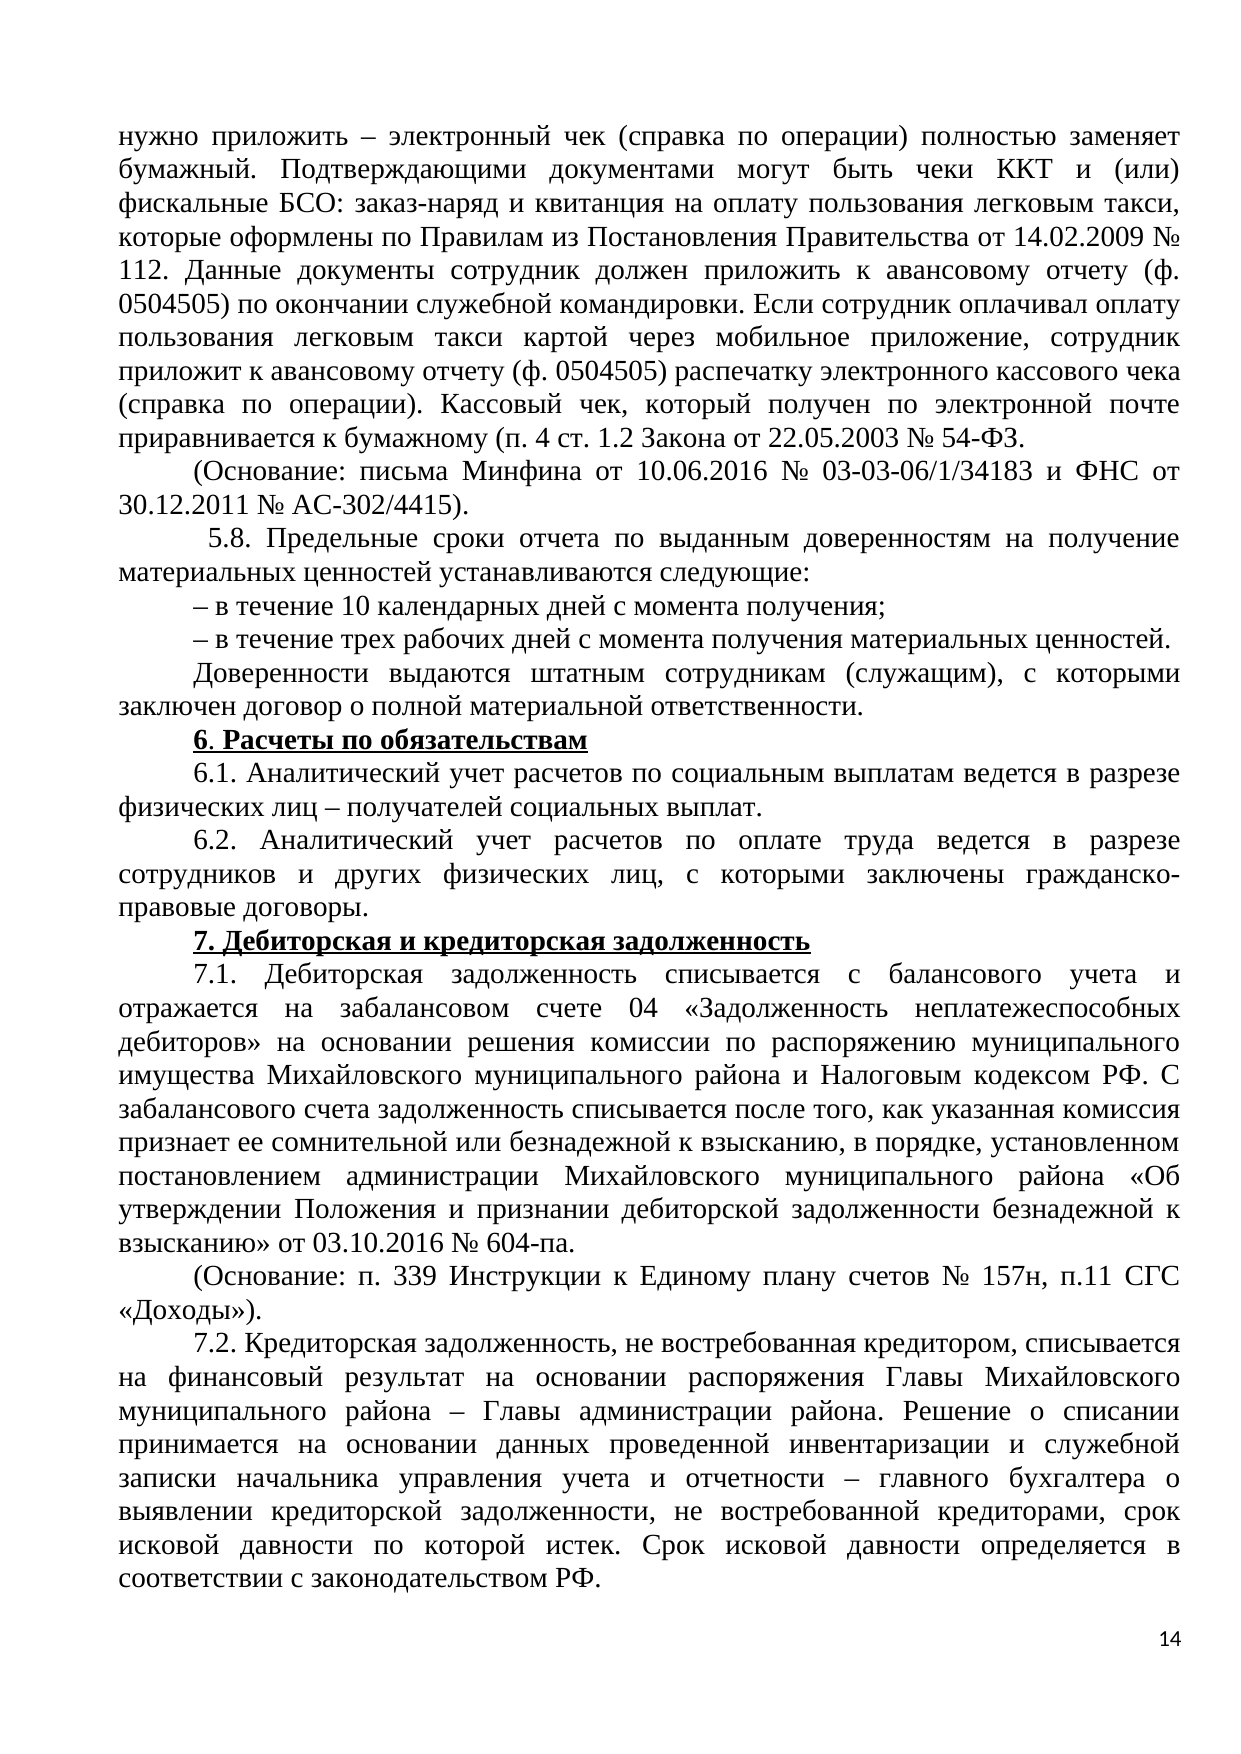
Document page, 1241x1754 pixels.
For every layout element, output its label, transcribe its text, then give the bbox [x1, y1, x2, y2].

text – в течение трех рабочих дней с момента получения материальных ценностей. [118, 621, 1181, 655]
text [118, 118, 1181, 453]
text (Основание: п. 339 Инструкции к Единому плану счетов № 157н, п.11 СГС «Доходы»). [118, 1258, 1181, 1326]
text 6.1. Аналитический учет расчетов по социальным выплатам ведется в разрезе физических лиц – получателей социальных выплат. [118, 755, 1181, 822]
text Доверенности выдаются штатным сотрудникам (служащим), с которыми заключен договор о полной материальной ответственности. [118, 655, 1181, 722]
text 5.8. Предельные сроки отчета по выданным доверенностям на получение материальных ценностей устанавливаются следующие: [118, 521, 1181, 588]
text 7.2. Кредиторская задолженность, не востребованная кредитором, списывается на финансовый результат на основании распоряжения Главы Михайловского муниципального района – Главы администрации района. Решение о списании принимается на основании данных проведенной инвентаризации и служебной записки начальника управления учета и отчетности – главного бухгалтера о выявлении кредиторской задолженности, не востребованной кредиторами, срок исковой давности по которой истек. Срок исковой давности определяется в соответствии с законодательством РФ. [118, 1326, 1181, 1594]
text 6. Расчеты по обязательствам [118, 722, 1181, 755]
text 7.1. Дебиторская задолженность списывается с балансового учета и отражается на забалансовом счете 04 «Задолженность неплатежеспособных дебиторов» на основании решения комиссии по распоряжению муниципального имущества Михайловского муниципального района и Налоговым кодексом РФ. С забалансового счета задолженность списывается после того, как указанная комиссия признает ее сомнительной или безнадежной к взысканию, в порядке, установленном постановлением администрации Михайловского муниципального района «Об утверждении Положения и признании дебиторской задолженности безнадежной к взысканию» от 03.10.2016 № 604-па. [118, 957, 1181, 1258]
text – в течение 10 календарных дней с момента получения; [118, 588, 1181, 621]
text (Основание: письма Минфина от 10.06.2016 № 03-03-06/1/34183 и ФНС от 30.12.2011 № АС-302/4415). [118, 453, 1181, 521]
text 6.2. Аналитический учет расчетов по оплате труда ведется в разрезе сотрудников и других физических лиц, с которыми заключены гражданско-правовые договоры. [118, 822, 1181, 923]
text 7. Дебиторская и кредиторская задолженность [118, 923, 1181, 957]
